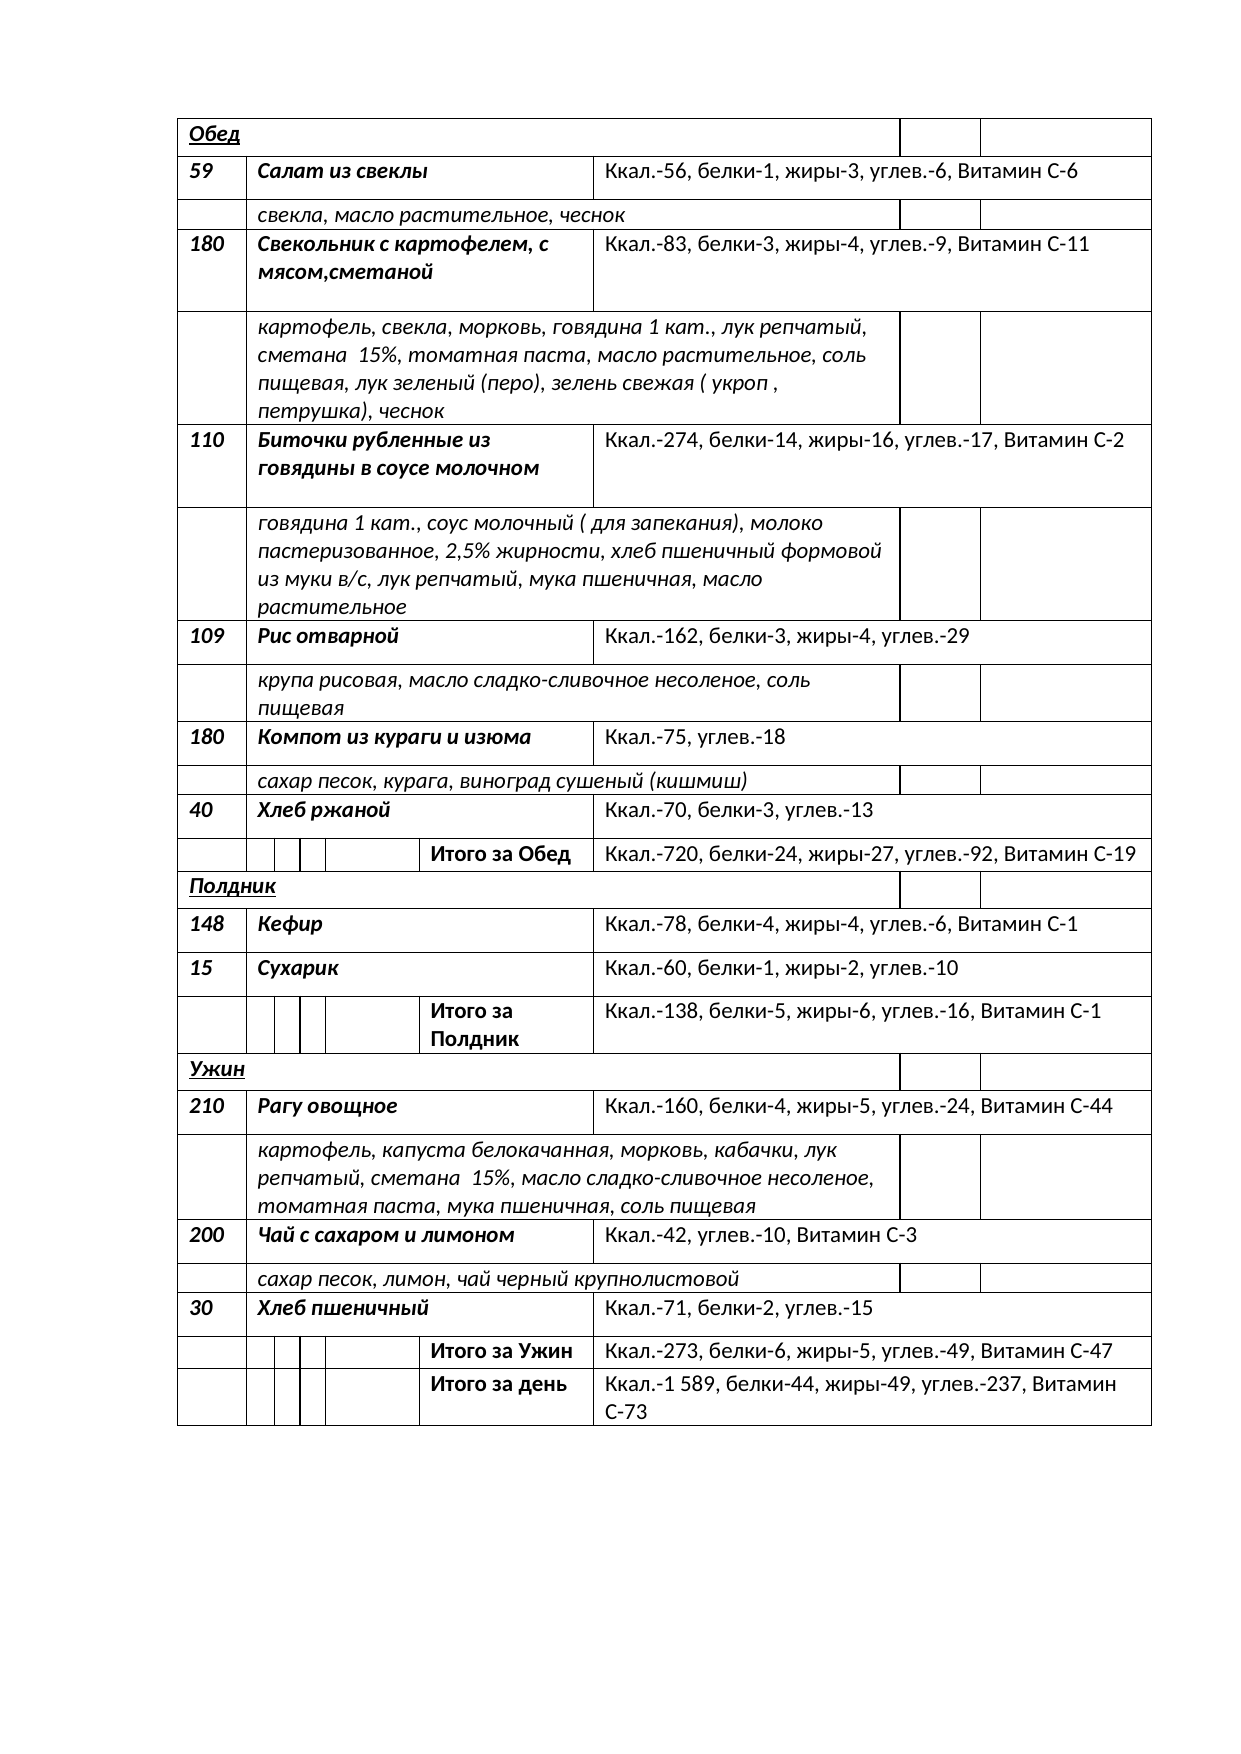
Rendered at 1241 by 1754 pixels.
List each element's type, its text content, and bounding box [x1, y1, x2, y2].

table_cell [247, 1337, 274, 1368]
table_cell Чай с сахаром и лимоном [247, 1220, 593, 1263]
table_cell Биточки рубленные из говядины в соусе молочном [247, 425, 593, 507]
table_cell Кефир [247, 909, 593, 952]
table_cell Ккал.-71, белки-2, углев.-15 [594, 1293, 1151, 1336]
table_cell крупа рисовая, масло сладко-сливочное несоленое, соль пищевая [247, 665, 899, 721]
table_cell [326, 839, 419, 871]
table_cell Рагу овощное [247, 1091, 593, 1134]
table_cell 210 [178, 1091, 246, 1134]
table_cell [301, 1337, 325, 1368]
table_cell [301, 1369, 325, 1425]
table_cell картофель, капуста белокачанная, морковь, кабачки, лук репчатый, сметана 15%, масло сладко-сливочное несоленое, томатная паста, мука пшеничная, соль пищевая [247, 1135, 899, 1219]
table_cell [901, 1135, 980, 1219]
table_cell сахар песок, курага, виноград сушеный (кишмиш) [247, 766, 899, 794]
table_cell Ккал.-60, белки-1, жиры-2, углев.-10 [594, 953, 1151, 996]
table_cell 40 [178, 795, 246, 838]
table_cell Ккал.-42, углев.-10, Витамин С-3 [594, 1220, 1151, 1263]
table_cell [178, 200, 246, 228]
table_cell 180 [178, 722, 246, 765]
table_cell [981, 1135, 1151, 1219]
table_cell Итого за Полдник [420, 997, 593, 1053]
table_cell Ккал.-83, белки-3, жиры-4, углев.-9, Витамин С-11 [594, 230, 1151, 311]
table_cell [275, 1369, 299, 1425]
table_cell [981, 119, 1151, 156]
table_cell [981, 665, 1151, 721]
table_cell Ккал.-274, белки-14, жиры-16, углев.-17, Витамин С-2 [594, 425, 1151, 507]
table_cell [981, 1054, 1151, 1090]
table_cell [326, 997, 419, 1053]
table_cell [981, 872, 1151, 908]
table_cell [901, 312, 980, 424]
table_cell Ккал.-273, белки-6, жиры-5, углев.-49, Витамин С-47 [594, 1337, 1151, 1368]
table_cell Полдник [178, 872, 899, 908]
table_cell Итого за Обед [420, 839, 593, 871]
table_cell Компот из кураги и изюма [247, 722, 593, 765]
table_cell 30 [178, 1293, 246, 1336]
table_cell Ккал.-138, белки-5, жиры-6, углев.-16, Витамин С-1 [594, 997, 1151, 1053]
table_cell [178, 312, 246, 424]
table_cell Свекольник с картофелем, с мясом,сметаной [247, 230, 593, 311]
table_cell [981, 1264, 1151, 1292]
table_cell [326, 1337, 419, 1368]
table_cell Ккал.-1 589, белки-44, жиры-49, углев.-237, Витамин С-73 [594, 1369, 1151, 1425]
table_cell [901, 665, 980, 721]
table_cell Обед [178, 119, 899, 156]
table_cell [981, 200, 1151, 228]
table_cell [247, 1369, 274, 1425]
table_cell [326, 1369, 419, 1425]
table_cell Итого за день [420, 1369, 593, 1425]
table_cell [178, 997, 246, 1053]
table_cell 15 [178, 953, 246, 996]
table_cell [275, 997, 299, 1053]
table_cell 148 [178, 909, 246, 952]
table_cell [901, 1054, 980, 1090]
table_cell [178, 839, 246, 871]
table_cell [178, 766, 246, 794]
table_cell [178, 1337, 246, 1368]
table_cell говядина 1 кат., соус молочный ( для запекания), молоко пастеризованное, 2,5% жирности, хлеб пшеничный формовой из муки в/с, лук репчатый, мука пшеничная, масло растительное [247, 508, 899, 620]
table_cell Ккал.-160, белки-4, жиры-5, углев.-24, Витамин С-44 [594, 1091, 1151, 1134]
table_cell Хлеб ржаной [247, 795, 593, 838]
table_cell [178, 665, 246, 721]
table_cell [178, 1264, 246, 1292]
table_cell 180 [178, 230, 246, 311]
table_cell картофель, свекла, морковь, говядина 1 кат., лук репчатый, сметана 15%, томатная паста, масло растительное, соль пищевая, лук зеленый (перо), зелень свежая ( укроп , петрушка), чеснок [247, 312, 899, 424]
table_cell Ккал.-56, белки-1, жиры-3, углев.-6, Витамин С-6 [594, 157, 1151, 199]
table_cell Ккал.-70, белки-3, углев.-13 [594, 795, 1151, 838]
table_cell [901, 119, 980, 156]
table_cell 59 [178, 157, 246, 199]
table_cell [178, 1135, 246, 1219]
table_cell Итого за Ужин [420, 1337, 593, 1368]
table_cell Сухарик [247, 953, 593, 996]
table_cell [301, 839, 325, 871]
table_cell [981, 766, 1151, 794]
table_cell Рис отварной [247, 621, 593, 664]
table_cell 200 [178, 1220, 246, 1263]
table_cell Салат из свеклы [247, 157, 593, 199]
table_cell [275, 1337, 299, 1368]
table_cell [247, 839, 274, 871]
table_cell свекла, масло растительное, чеснок [247, 200, 899, 228]
table_cell Ккал.-75, углев.-18 [594, 722, 1151, 765]
table_cell Ужин [178, 1054, 899, 1090]
table_cell 109 [178, 621, 246, 664]
table_cell [981, 312, 1151, 424]
table_cell Ккал.-162, белки-3, жиры-4, углев.-29 [594, 621, 1151, 664]
table_cell Ккал.-720, белки-24, жиры-27, углев.-92, Витамин С-19 [594, 839, 1151, 871]
table_cell [178, 1369, 246, 1425]
table_cell [901, 872, 980, 908]
table_cell [901, 200, 980, 228]
table_cell [901, 508, 980, 620]
table_cell [178, 508, 246, 620]
table_cell [301, 997, 325, 1053]
table_cell [275, 839, 299, 871]
table_cell [901, 766, 980, 794]
table_cell Хлеб пшеничный [247, 1293, 593, 1336]
table_cell 110 [178, 425, 246, 507]
table_cell [247, 997, 274, 1053]
table_cell [901, 1264, 980, 1292]
table_cell Ккал.-78, белки-4, жиры-4, углев.-6, Витамин С-1 [594, 909, 1151, 952]
table_cell [981, 508, 1151, 620]
table_cell сахар песок, лимон, чай черный крупнолистовой [247, 1264, 899, 1292]
